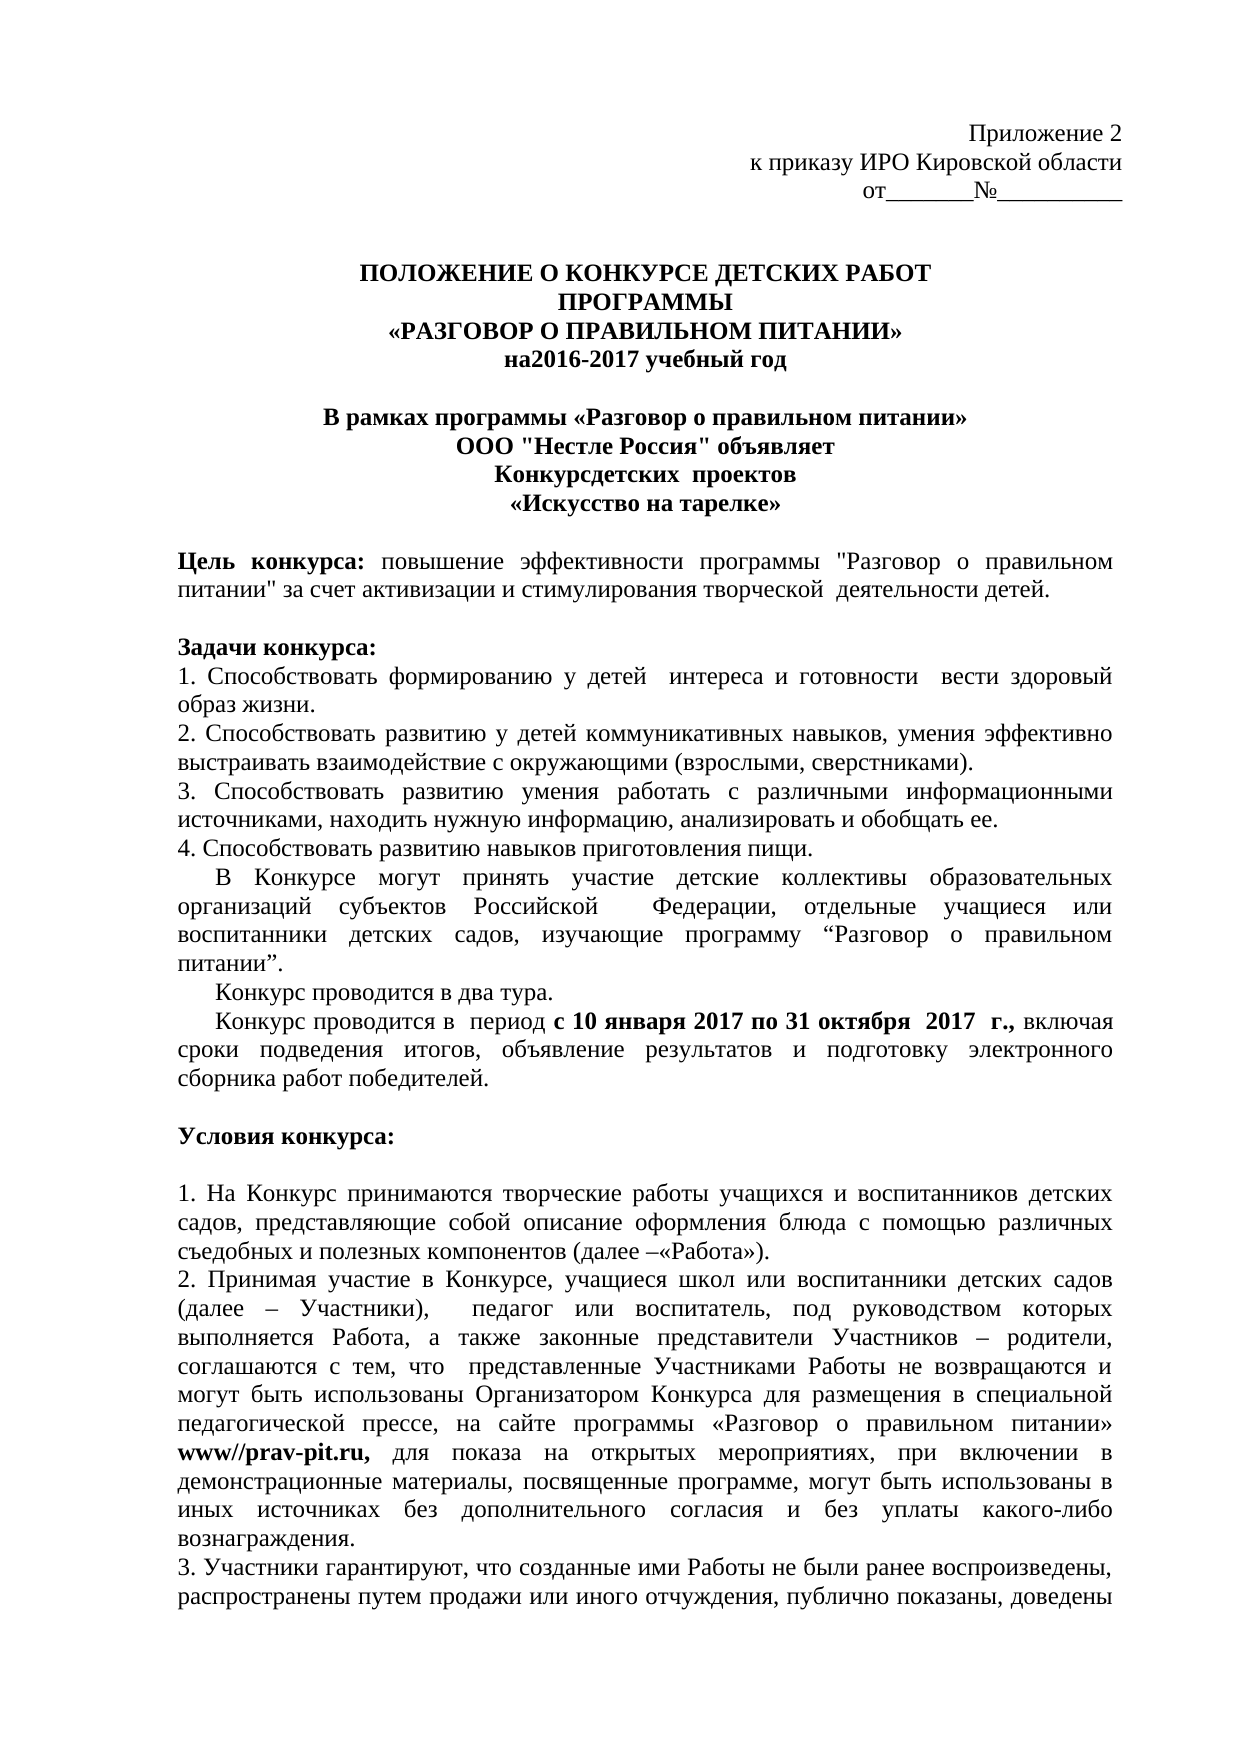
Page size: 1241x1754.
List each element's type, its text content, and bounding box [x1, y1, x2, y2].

text 1. На Конкурс принимаются творческие работы учащихся и воспитанников детских садов, представляющие собой описание оформления блюда с помощью различных съедобных и полезных компонентов (далее –«Работа»). [177, 1178, 1113, 1264]
text 1. Способствовать формированию у детей интереса и готовности вести здоровый образ жизни. [177, 661, 1113, 718]
text 2. Способствовать развитию у детей коммуникативных навыков, умения эффективно выстраивать взаимодействие с окружающими (взрослыми, сверстниками). [177, 718, 1113, 776]
text Конкурсдетских проектов [177, 459, 1113, 488]
text Задачи конкурса: [177, 632, 1113, 661]
text к приказу ИРО Кировской области [177, 147, 1122, 176]
text от_______№__________ [177, 176, 1122, 204]
text на2016-2017 учебный год [177, 344, 1113, 373]
text 2. Принимая участие в Конкурсе, учащиеся школ или воспитанники детских садов (далее – Участники), педагог или воспитатель, под руководством которых выполняется Работа, а также законные представители Участников – родители, соглашаются с тем, что представленные Участниками Работы не возвращаются и могут быть использованы Организатором Конкурса для размещения в специальной педагогической прессе, на сайте программы «Разговор о правильном питании» www//prav-pit.ru, для показа на открытых мероприятиях, при включении в демонстрационные материалы, посвященные программе, могут быть использованы в иных источниках без дополнительного согласия и без уплаты какого-либо вознаграждения. [177, 1264, 1113, 1552]
text Конкурс проводится в два тура. [177, 977, 1113, 1006]
text 4. Способствовать развитию навыков приготовления пищи. [177, 833, 1113, 862]
text 3. Способствовать развитию умения работать с различными информационными источниками, находить нужную информацию, анализировать и обобщать ее. [177, 776, 1113, 833]
text Приложение 2 [177, 118, 1122, 147]
text В Конкурсе могут принять участие детские коллективы образовательных организаций субъектов Российской Федерации, отдельные учащиеся или воспитанники детских садов, изучающие программу “Разговор о правильном питании”. [177, 862, 1113, 977]
text Цель конкурса: повышение эффективности программы "Разговор о правильном питании" за счет активизации и стимулирования творческой деятельности детей. [177, 546, 1113, 603]
text ООО "Нестле Россия" объявляет [177, 431, 1113, 459]
text «РАЗГОВОР О ПРАВИЛЬНОМ ПИТАНИИ» [177, 316, 1113, 344]
text «Искусство на тарелке» [177, 488, 1113, 517]
text Условия конкурса: [177, 1121, 1113, 1149]
text ПОЛОЖЕНИЕ О КОНКУРСЕ ДЕТСКИХ РАБОТ [177, 258, 1113, 287]
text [177, 1552, 1113, 1609]
text В рамках программы «Разговор о правильном питании» [177, 402, 1113, 431]
text Конкурс проводится в период с 10 января 2017 по 31 октября 2017 г., включая сроки подведения итогов, объявление результатов и подготовку электронного сборника работ победителей. [177, 1006, 1113, 1092]
text ПРОГРАММЫ [177, 287, 1113, 316]
